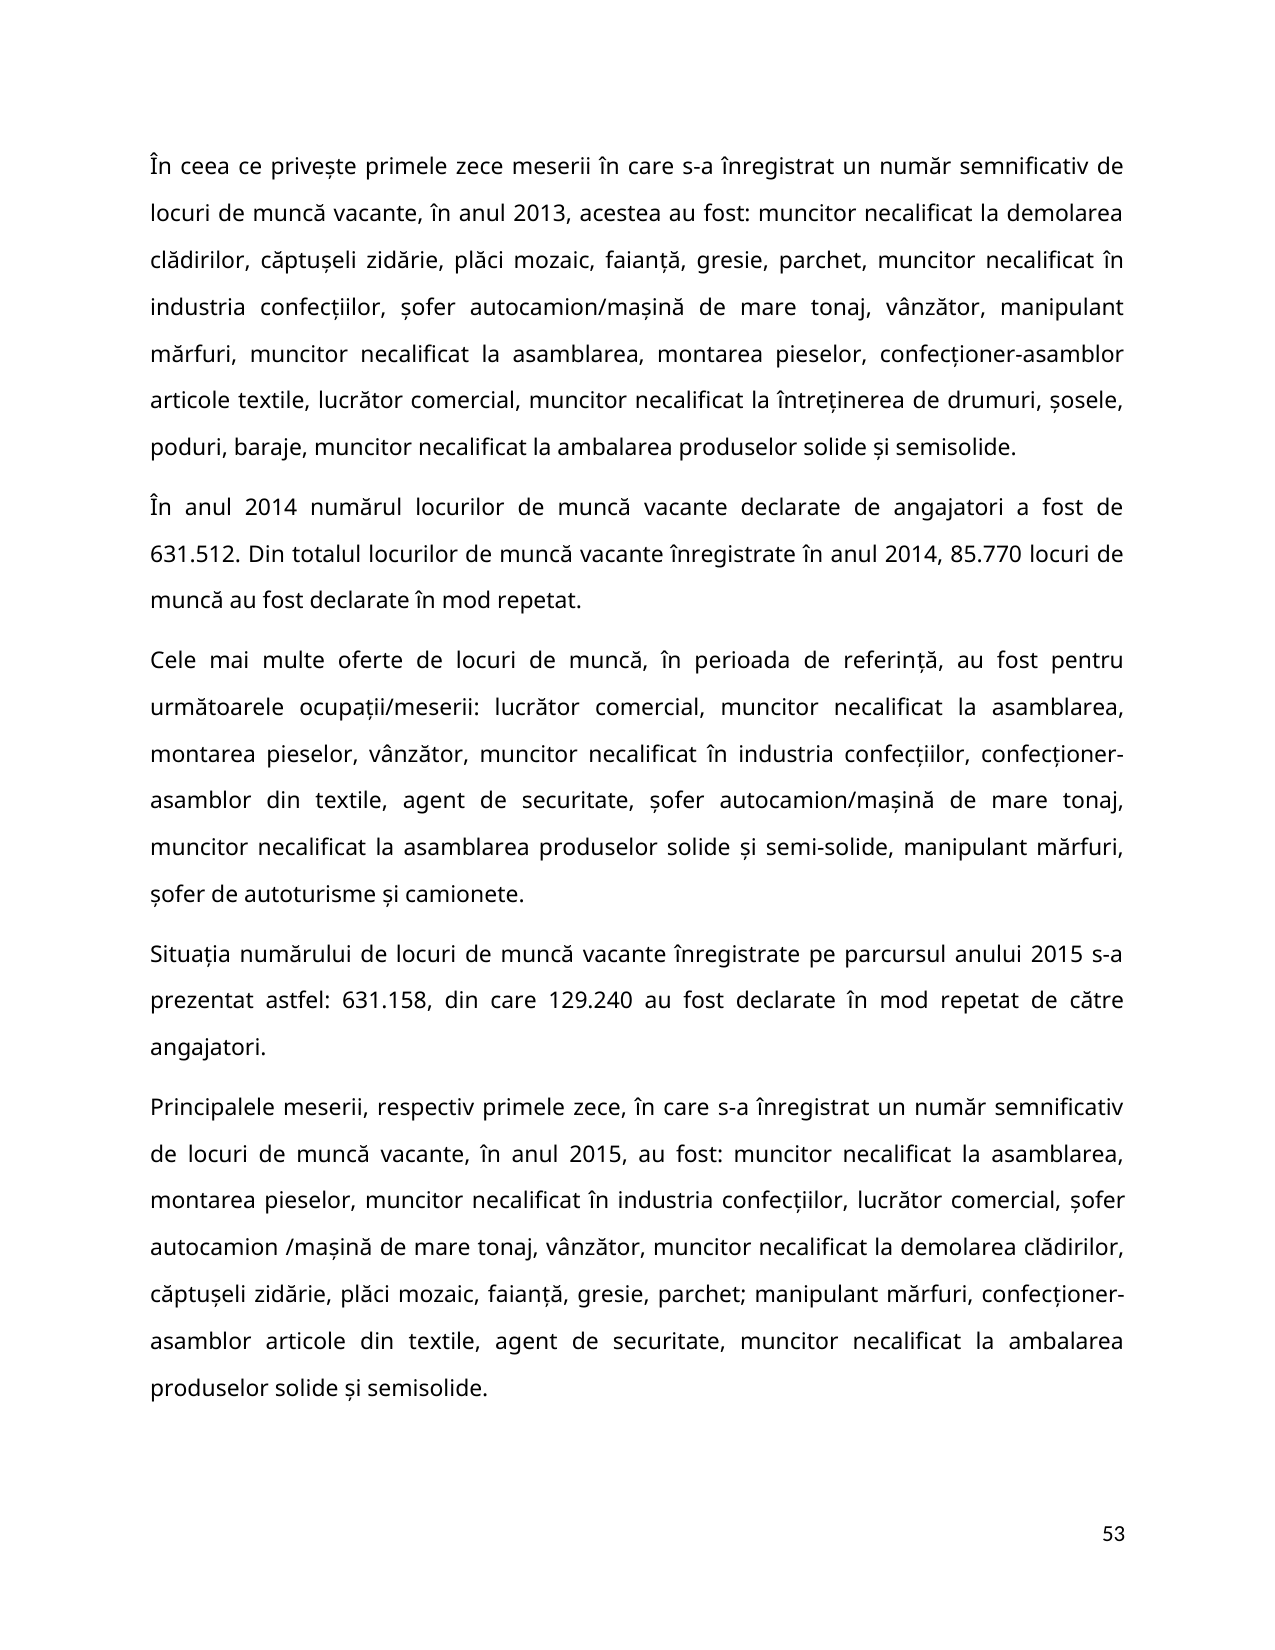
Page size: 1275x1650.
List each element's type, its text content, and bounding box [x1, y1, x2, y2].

text În ceea ce privește primele zece meserii în care s-a înregistrat un număr semnificativ de locuri de muncă vacante, în anul 2013, acestea au fost: muncitor necalificat la demolarea clădirilor, căptuşeli zidărie, plăci mozaic, faianţă, gresie, parchet, muncitor necalificat în industria confecţiilor, șofer autocamion/mașină de mare tonaj, vânzător, manipulant mărfuri, muncitor necalificat la asamblarea, montarea pieselor, confecționer-asamblor articole textile, lucrător comercial, muncitor necalificat la întreținerea de drumuri, șosele, poduri, baraje, muncitor necalificat la ambalarea produselor solide și semisolide. [150, 150, 1125, 462]
text Situația numărului de locuri de muncă vacante înregistrate pe parcursul anului 2015 s-a prezentat astfel: 631.158, din care 129.240 au fost declarate în mod repetat de către angajatori. [150, 937, 1125, 1062]
text Principalele meserii, respectiv primele zece, în care s-a înregistrat un număr semnificativ de locuri de muncă vacante, în anul 2015, au fost: muncitor necalificat la asamblarea, montarea pieselor, muncitor necalificat în industria confecţiilor, lucrător comercial, şofer autocamion /maşină de mare tonaj, vânzător, muncitor necalificat la demolarea clădirilor, căptuşeli zidărie, plăci mozaic, faianţă, gresie, parchet; manipulant mărfuri, confecţioner-asamblor articole din textile, agent de securitate, muncitor necalificat la ambalarea produselor solide şi semisolide. [150, 1091, 1125, 1403]
text Cele mai multe oferte de locuri de muncă, în perioada de referinţă, au fost pentru următoarele ocupații/meserii: lucrător comercial, muncitor necalificat la asamblarea, montarea pieselor, vânzător, muncitor necalificat în industria confecțiilor, confecționer-asamblor din textile, agent de securitate, șofer autocamion/mașină de mare tonaj, muncitor necalificat la asamblarea produselor solide și semi-solide, manipulant mărfuri, șofer de autoturisme și camionete. [150, 644, 1125, 909]
text În anul 2014 numărul locurilor de muncă vacante declarate de angajatori a fost de 631.512. Din totalul locurilor de muncă vacante înregistrate în anul 2014, 85.770 locuri de muncă au fost declarate în mod repetat. [150, 491, 1125, 616]
